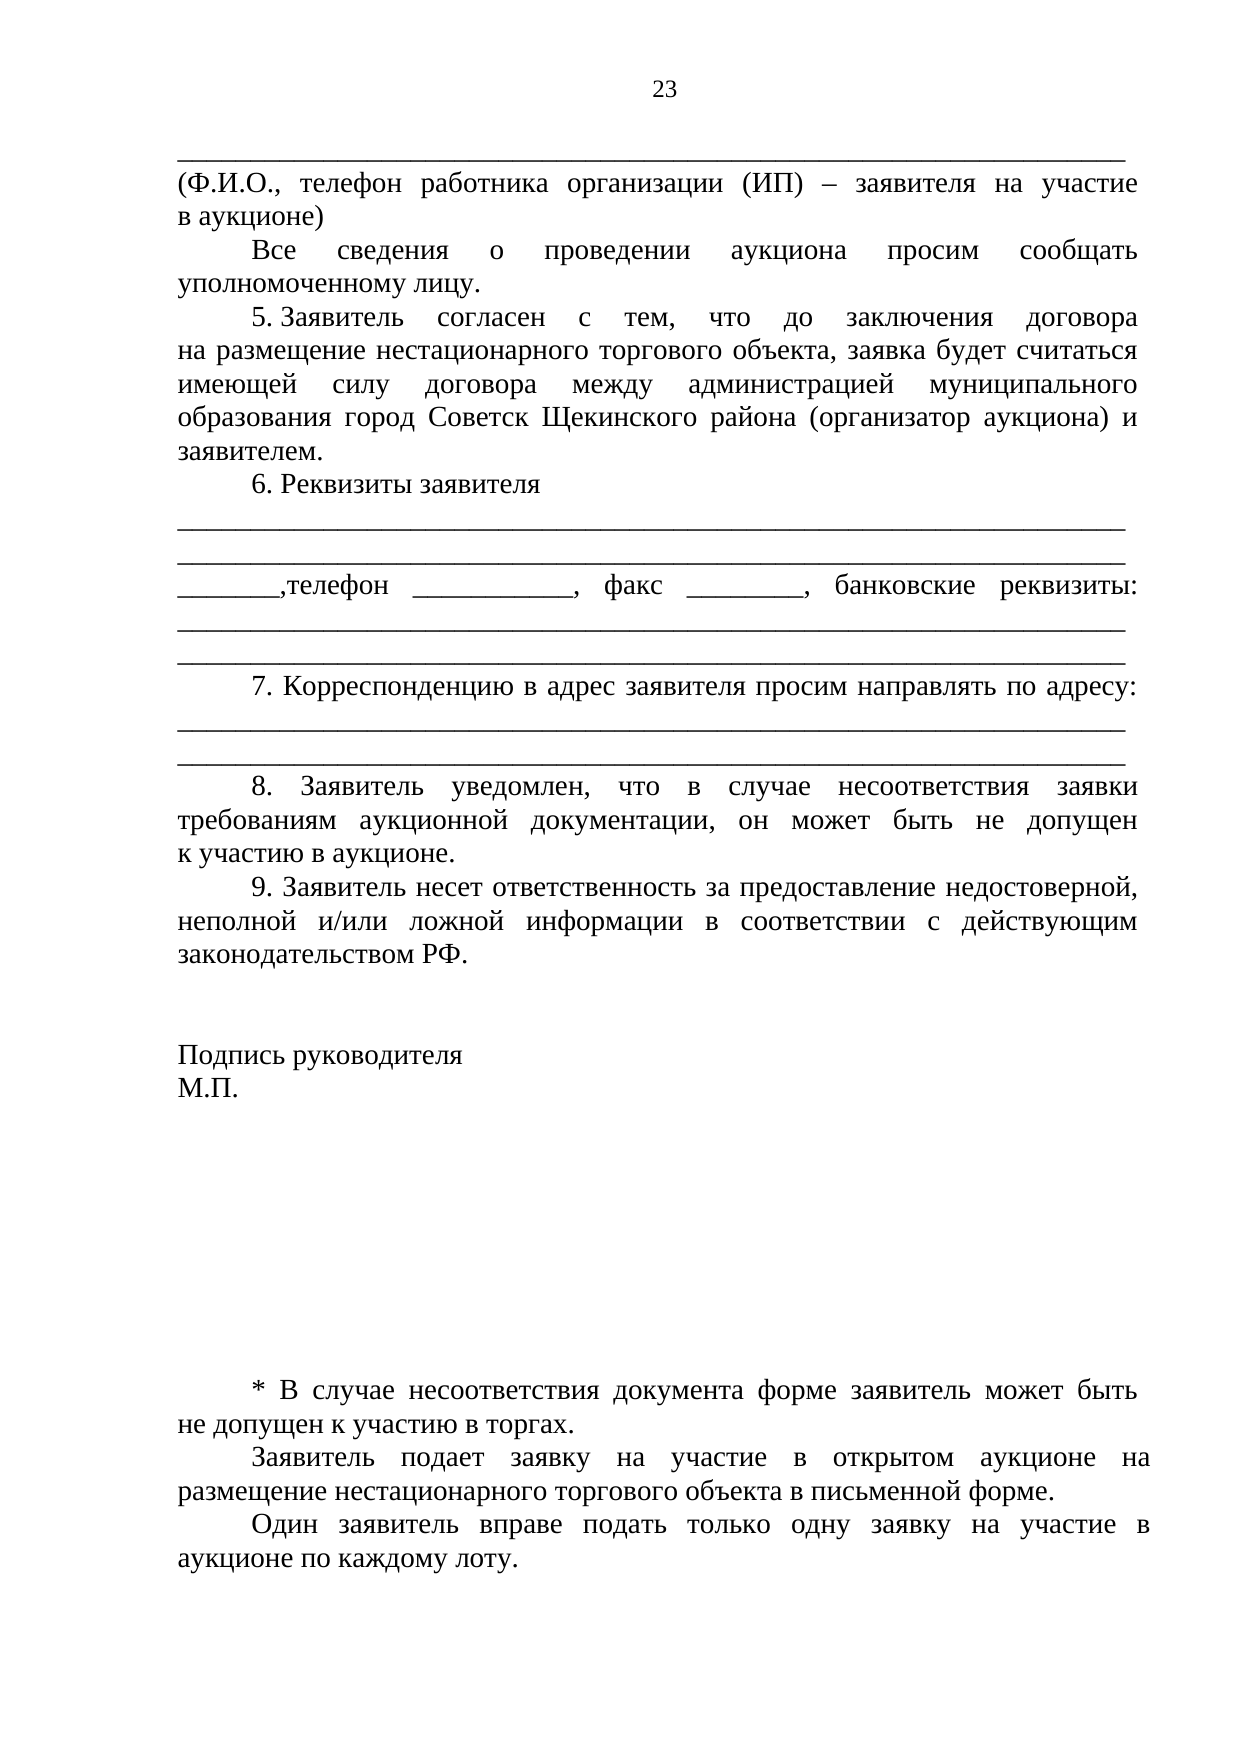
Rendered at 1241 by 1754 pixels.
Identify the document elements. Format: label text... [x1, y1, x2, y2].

text 5. Заявитель согласен с тем, что до заключения договора на размещение нестационарного торгового объекта, заявка будет считаться имеющей силу договора между администрацией муниципального образования город Советск Щекинского района (организатор аукциона) и заявителем. [177, 299, 1139, 467]
text М.П. [177, 1070, 1139, 1104]
text 6. Реквизиты заявителя [177, 467, 1139, 500]
text 9. Заявитель несет ответственность за предоставление недостоверной, неполной и/или ложной информации в соответствии с действующим законодательством РФ. [177, 869, 1139, 970]
text Один заявитель вправе подать только одну заявку на участие в аукционе по каждому лоту. [177, 1506, 1152, 1573]
text _________________________________________________________________ [177, 131, 1139, 165]
text (Ф.И.О., телефон работника организации (ИП) – заявителя на участие в аукционе) [177, 165, 1139, 232]
text * В случае несоответствия документа форме заявитель может быть не допущен к участию в торгах. [177, 1372, 1139, 1439]
text Подпись руководителя [177, 1037, 1139, 1070]
text Все сведения о проведении аукциона просим сообщать уполномоченному лицу. [177, 232, 1139, 299]
text 8. Заявитель уведомлен, что в случае несоответствия заявки требованиям аукционной документации, он может быть не допущен к участию в аукционе. [177, 768, 1139, 869]
text Заявитель подает заявку на участие в открытом аукционе на размещение нестационарного торгового объекта в письменной форме. [177, 1439, 1152, 1506]
text _________________________________________________________________________________________________________________________________________,телефон ___________, факс ________, банковские реквизиты: __________________________________________________________________________________________________________________________________ [177, 500, 1139, 668]
text 7. Корреспонденцию в адрес заявителя просим направлять по адресу: __________________________________________________________________________________________________________________________________ [177, 668, 1139, 768]
